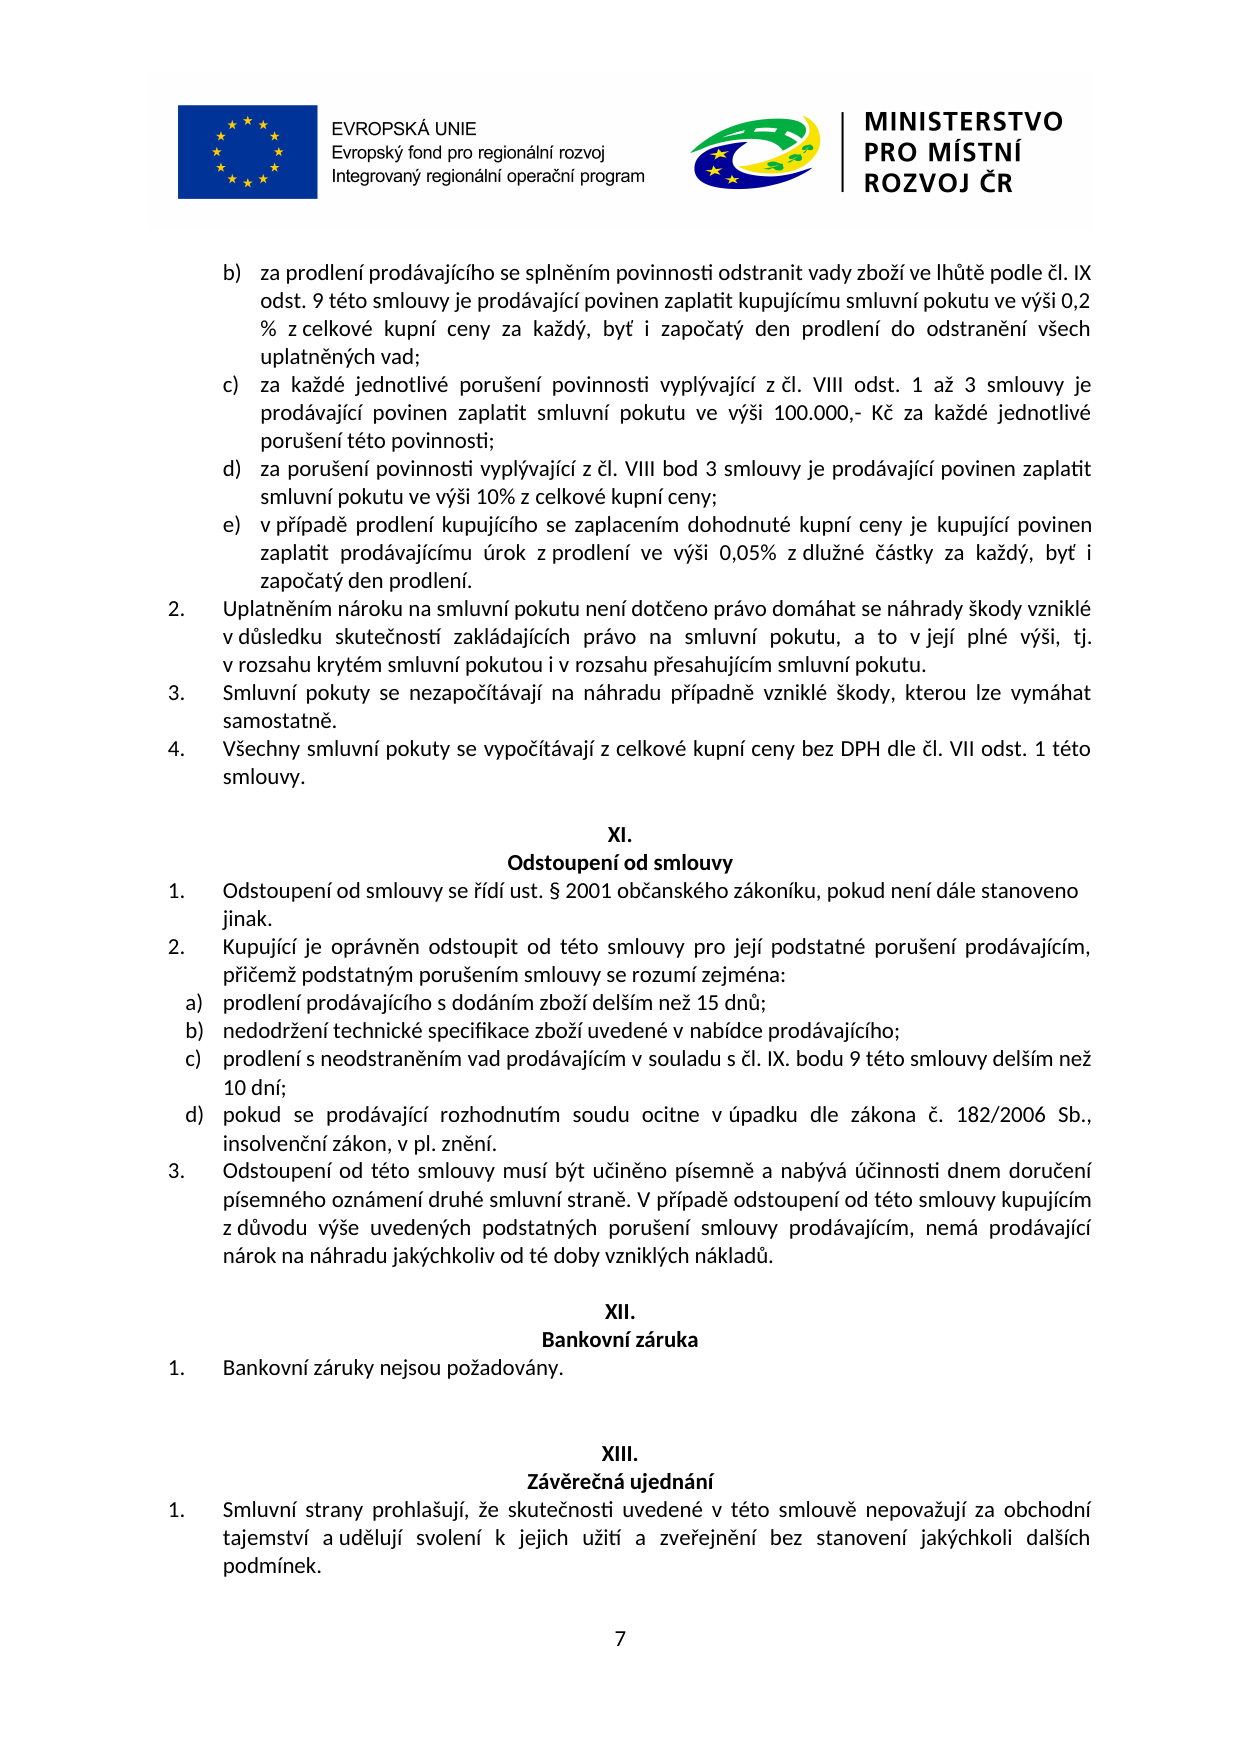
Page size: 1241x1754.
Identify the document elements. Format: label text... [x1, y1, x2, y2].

list Uplatněním nároku na smluvní pokutu není dotčeno právo domáhat se náhrady škody vzniklé v důsledku skutečností zakládajících právo na smluvní pokutu, a to v její plné výši, tj. v rozsahu krytém smluvní pokutou i v rozsahu přesahujícím smluvní pokutu. [185, 594, 1093, 678]
list Odstoupení od smlouvy se řídí ust. § 2001 občanského zákoníku, pokud není dále stanoveno jinak. [185, 876, 1093, 932]
list Smluvní strany prohlašují, že skutečnosti uvedené v této smlouvě nepovažují za obchodní tajemství a udělují svolení k jejich užití a zveřejnění bez stanovení jakýchkoli dalších podmínek. [185, 1495, 1093, 1579]
list za porušení povinnosti vyplývající z čl. VIII bod 3 smlouvy je prodávající povinen zaplatit smluvní pokutu ve výši 10% z celkové kupní ceny; [223, 454, 1093, 510]
text Bankovní záruka [148, 1325, 1093, 1353]
list nedodržení technické specifikace zboží uvedené v nabídce prodávajícího; [185, 1017, 1093, 1044]
text Závěrečná ujednání [148, 1467, 1093, 1495]
list Všechny smluvní pokuty se vypočítávají z celkové kupní ceny bez DPH dle čl. VII odst. 1 této smlouvy. [185, 734, 1093, 790]
list v případě prodlení kupujícího se zaplacením dohodnuté kupní ceny je kupující povinen zaplatit prodávajícímu úrok z prodlení ve výši 0,05% z dlužné částky za každý, byť i započatý den prodlení. [223, 510, 1093, 594]
text Odstoupení od smlouvy [148, 848, 1093, 876]
list Odstoupení od této smlouvy musí být učiněno písemně a nabývá účinnosti dnem doručení písemného oznámení druhé smluvní straně. V případě odstoupení od této smlouvy kupujícím z důvodu výše uvedených podstatných porušení smlouvy prodávajícím, nemá prodávající nárok na náhradu jakýchkoliv od té doby vzniklých nákladů. [185, 1157, 1093, 1269]
list za prodlení prodávajícího se splněním povinnosti odstranit vady zboží ve lhůtě podle čl. IX odst. 9 této smlouvy je prodávající povinen zaplatit kupujícímu smluvní pokutu ve výši 0,2 % z celkové kupní ceny za každý, byť i započatý den prodlení do odstranění všech uplatněných vad; [223, 258, 1093, 370]
list prodlení prodávajícího s dodáním zboží delším než 15 dnů; [185, 988, 1093, 1017]
list prodlení s neodstraněním vad prodávajícím v souladu s čl. IX. bodu 9 této smlouvy delším než 10 dní; [185, 1044, 1093, 1101]
picture [147, 73, 1093, 230]
list Bankovní záruky nejsou požadovány. [185, 1353, 1093, 1381]
text XII. [148, 1297, 1093, 1325]
list za každé jednotlivé porušení povinnosti vyplývající z čl. VIII odst. 1 až 3 smlouvy je prodávající povinen zaplatit smluvní pokutu ve výši 100.000,- Kč za každé jednotlivé porušení této povinnosti; [223, 370, 1093, 454]
text XI. [148, 820, 1093, 848]
list Kupující je oprávněn odstoupit od této smlouvy pro její podstatné porušení prodávajícím, přičemž podstatným porušením smlouvy se rozumí zejména: [185, 932, 1093, 988]
text XIII. [148, 1439, 1093, 1467]
list pokud se prodávající rozhodnutím soudu ocitne v úpadku dle zákona č. 182/2006 Sb., insolvenční zákon, v pl. znění. [185, 1101, 1093, 1157]
list Smluvní pokuty se nezapočítávají na náhradu případně vzniklé škody, kterou lze vymáhat samostatně. [185, 678, 1093, 734]
